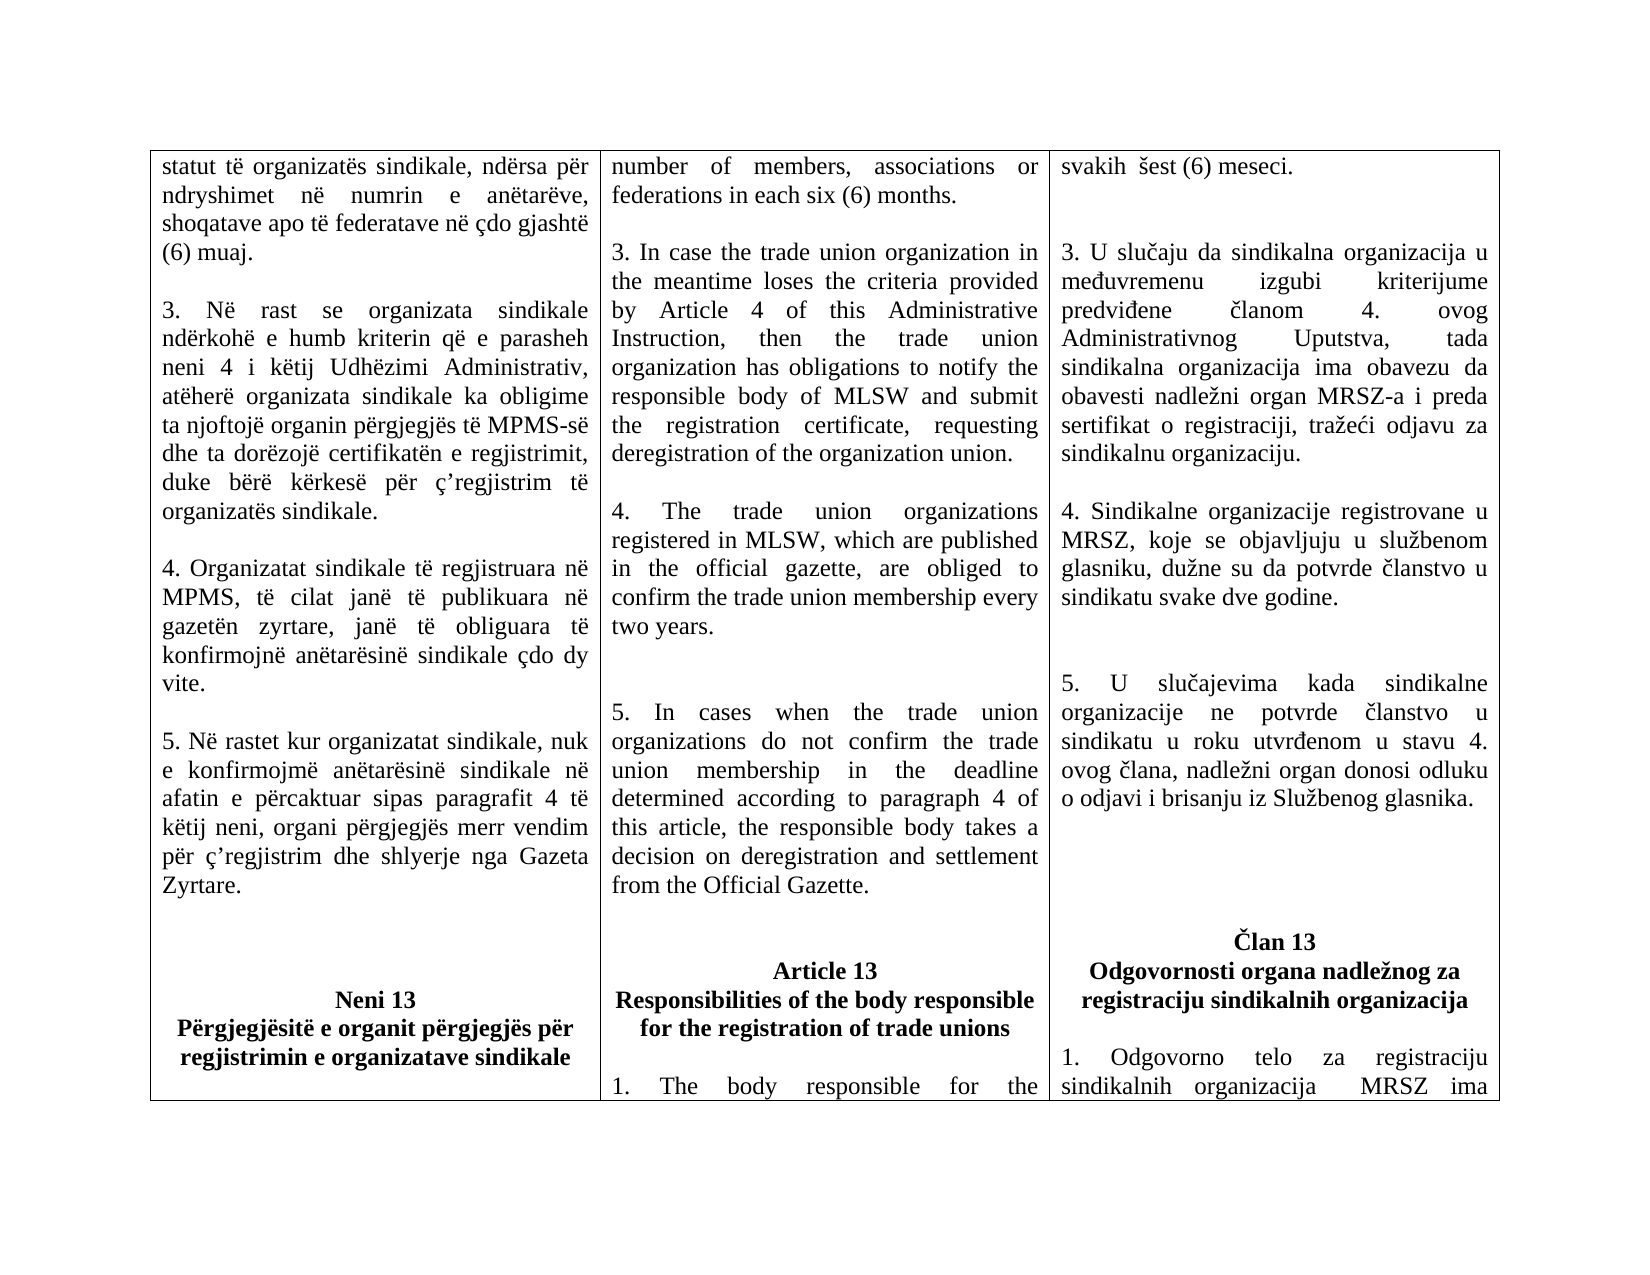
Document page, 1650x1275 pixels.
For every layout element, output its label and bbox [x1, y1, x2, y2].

table_header [151, 151, 600, 1100]
table_header [1050, 151, 1499, 1100]
table_header [601, 151, 1049, 1100]
